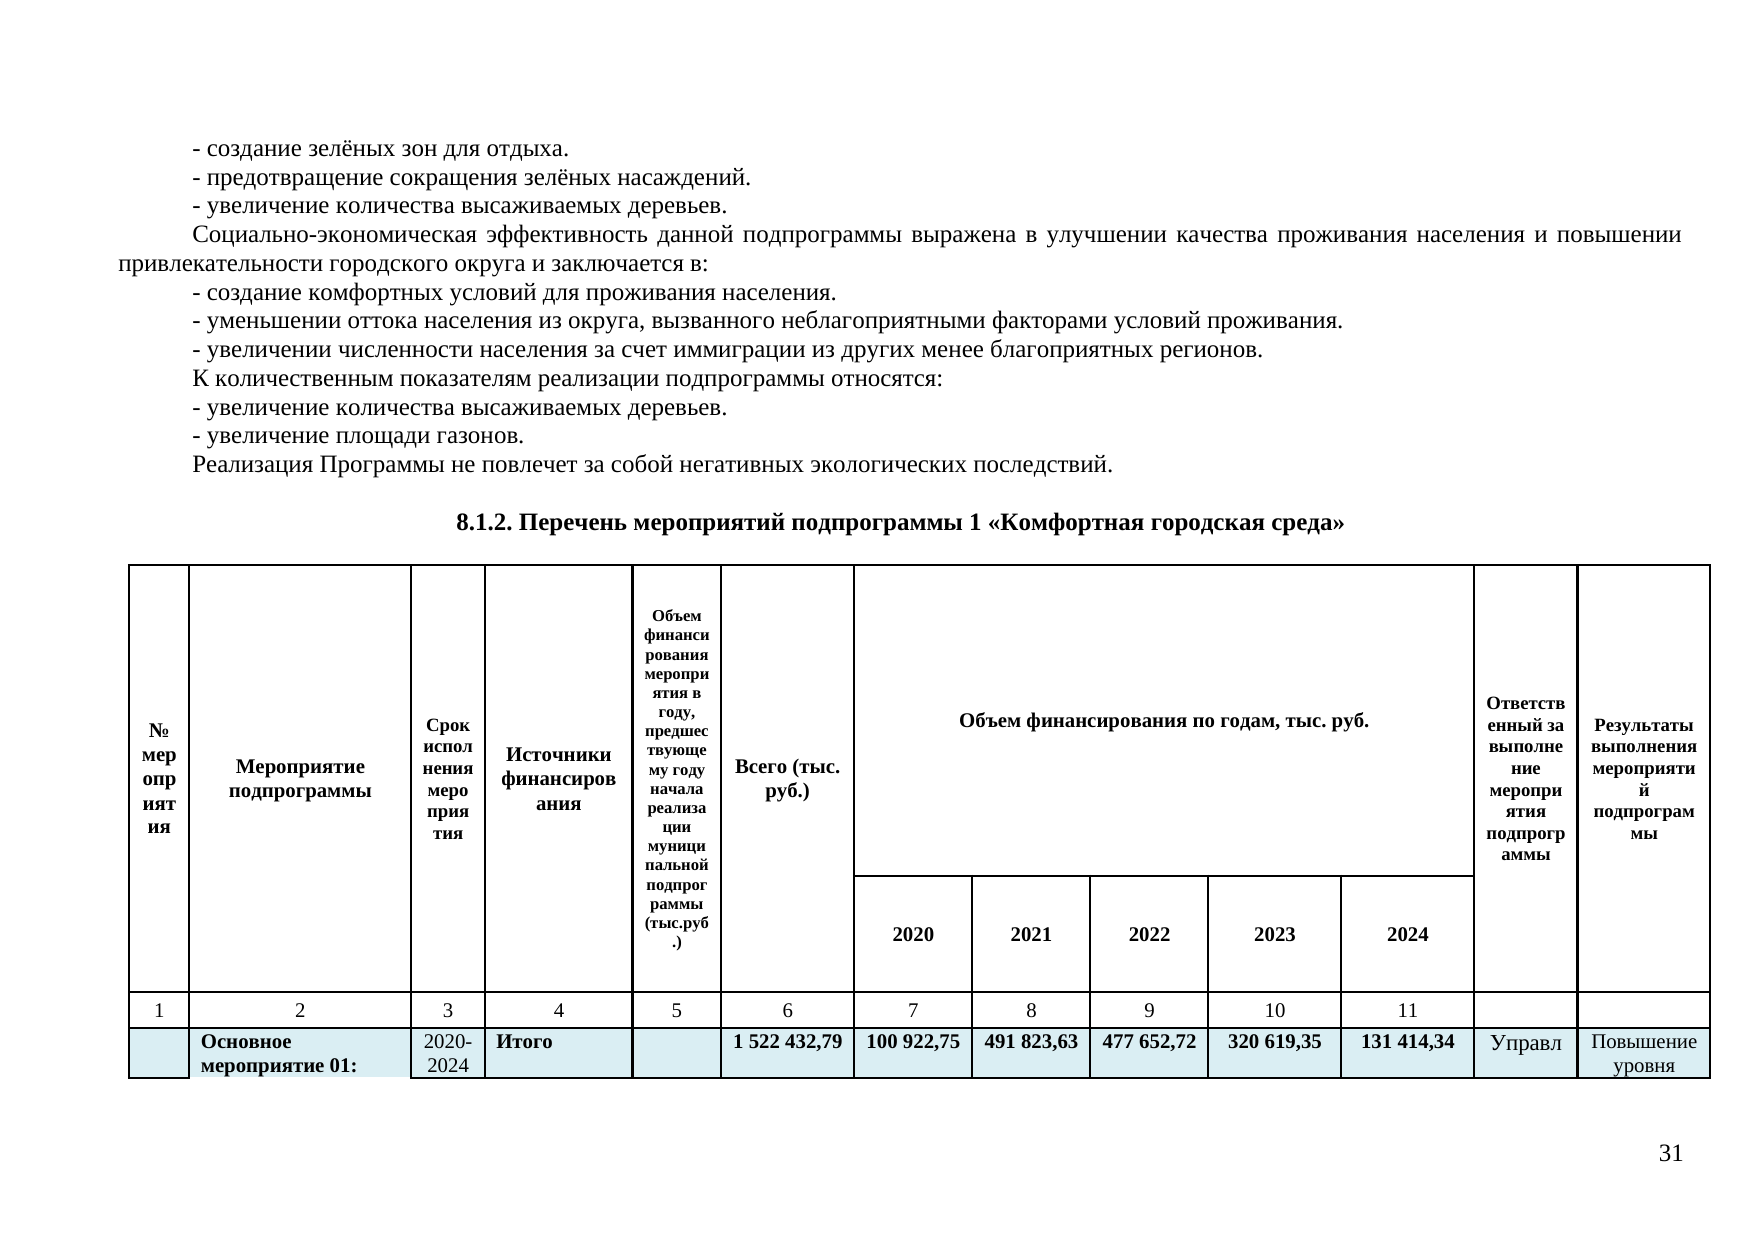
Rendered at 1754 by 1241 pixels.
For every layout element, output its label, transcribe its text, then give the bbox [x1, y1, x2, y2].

text 8.1.2. Перечень мероприятий подпрограммы 1 «Комфортная городская среда» [118, 507, 1683, 535]
table_cell 11 [1342, 993, 1473, 1027]
table_cell 8 [973, 993, 1089, 1027]
text - увеличении численности населения за счет иммиграции из других менее благоприятных регионов. [118, 334, 1683, 363]
table_cell [130, 1029, 188, 1077]
table_cell 2023 [1209, 877, 1340, 991]
table_cell 4 [486, 993, 631, 1027]
text - увеличение количества высаживаемых деревьев. [118, 190, 1683, 219]
table_cell 320 619,35 [1209, 1029, 1340, 1077]
table_cell 100 922,75 [855, 1029, 971, 1077]
table_header Объем финансирования по годам, тыс. руб. [855, 566, 1473, 874]
table_cell [1475, 993, 1576, 1027]
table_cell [1579, 1029, 1709, 1077]
table_cell 2024 [1342, 877, 1473, 991]
table_cell [1579, 993, 1709, 1027]
table_cell 2020 [855, 877, 971, 991]
table_header Ответственный за выполнение мероприятия подпрограммы [1475, 566, 1576, 991]
table_cell 491 823,63 [973, 1029, 1089, 1077]
text К количественным показателям реализации подпрограммы относятся: [118, 363, 1683, 392]
table_header Объем финансирования мероприятия в году, предшествующему году начала реализации муниципальной подпрограммы (тыс.руб.) [634, 566, 720, 991]
table_cell Итого [486, 1029, 631, 1077]
table_cell 5 [634, 993, 720, 1027]
table_header № мероприятия [130, 566, 188, 991]
table_cell 6 [722, 993, 853, 1027]
text - предотвращение сокращения зелёных насаждений. [118, 162, 1683, 190]
text - увеличение площади газонов. [118, 420, 1683, 449]
table_cell 2022 [1091, 877, 1207, 991]
table_header Мероприятие подпрограммы [190, 566, 410, 991]
text - создание комфортных условий для проживания населения. [118, 277, 1683, 305]
text - создание зелёных зон для отдыха. [118, 133, 1683, 162]
table_cell 2 [190, 993, 410, 1027]
table_header Источники финансирования [486, 566, 631, 991]
table_header Результаты выполнения мероприятий подпрограммы [1579, 566, 1709, 991]
text - увеличение количества высаживаемых деревьев. [118, 392, 1683, 420]
text Социально-экономическая эффективность данной подпрограммы выражена в улучшении качества проживания населения и повышении привлекательности городского округа и заключается в: [118, 219, 1683, 277]
table_cell 2020-2024 [412, 1029, 484, 1077]
table_cell 3 [412, 993, 484, 1027]
table_cell 10 [1209, 993, 1340, 1027]
table_cell 477 652,72 [1091, 1029, 1207, 1077]
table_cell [1475, 1029, 1576, 1077]
table_header Всего (тыс. руб.) [722, 566, 853, 991]
table_cell [634, 1029, 720, 1077]
table_cell 131 414,34 [1342, 1029, 1473, 1077]
table_cell 7 [855, 993, 971, 1027]
table_cell Основное мероприятие 01: [190, 1029, 410, 1077]
table_cell 2021 [973, 877, 1089, 991]
text - уменьшении оттока населения из округа, вызванного неблагоприятными факторами условий проживания. [118, 305, 1683, 334]
table_cell 1 522 432,79 [722, 1029, 853, 1077]
table_header Срок исполнения мероприятия [412, 566, 484, 991]
table_cell 1 [130, 993, 188, 1027]
text Реализация Программы не повлечет за собой негативных экологических последствий. [118, 449, 1683, 478]
table_cell 9 [1091, 993, 1207, 1027]
